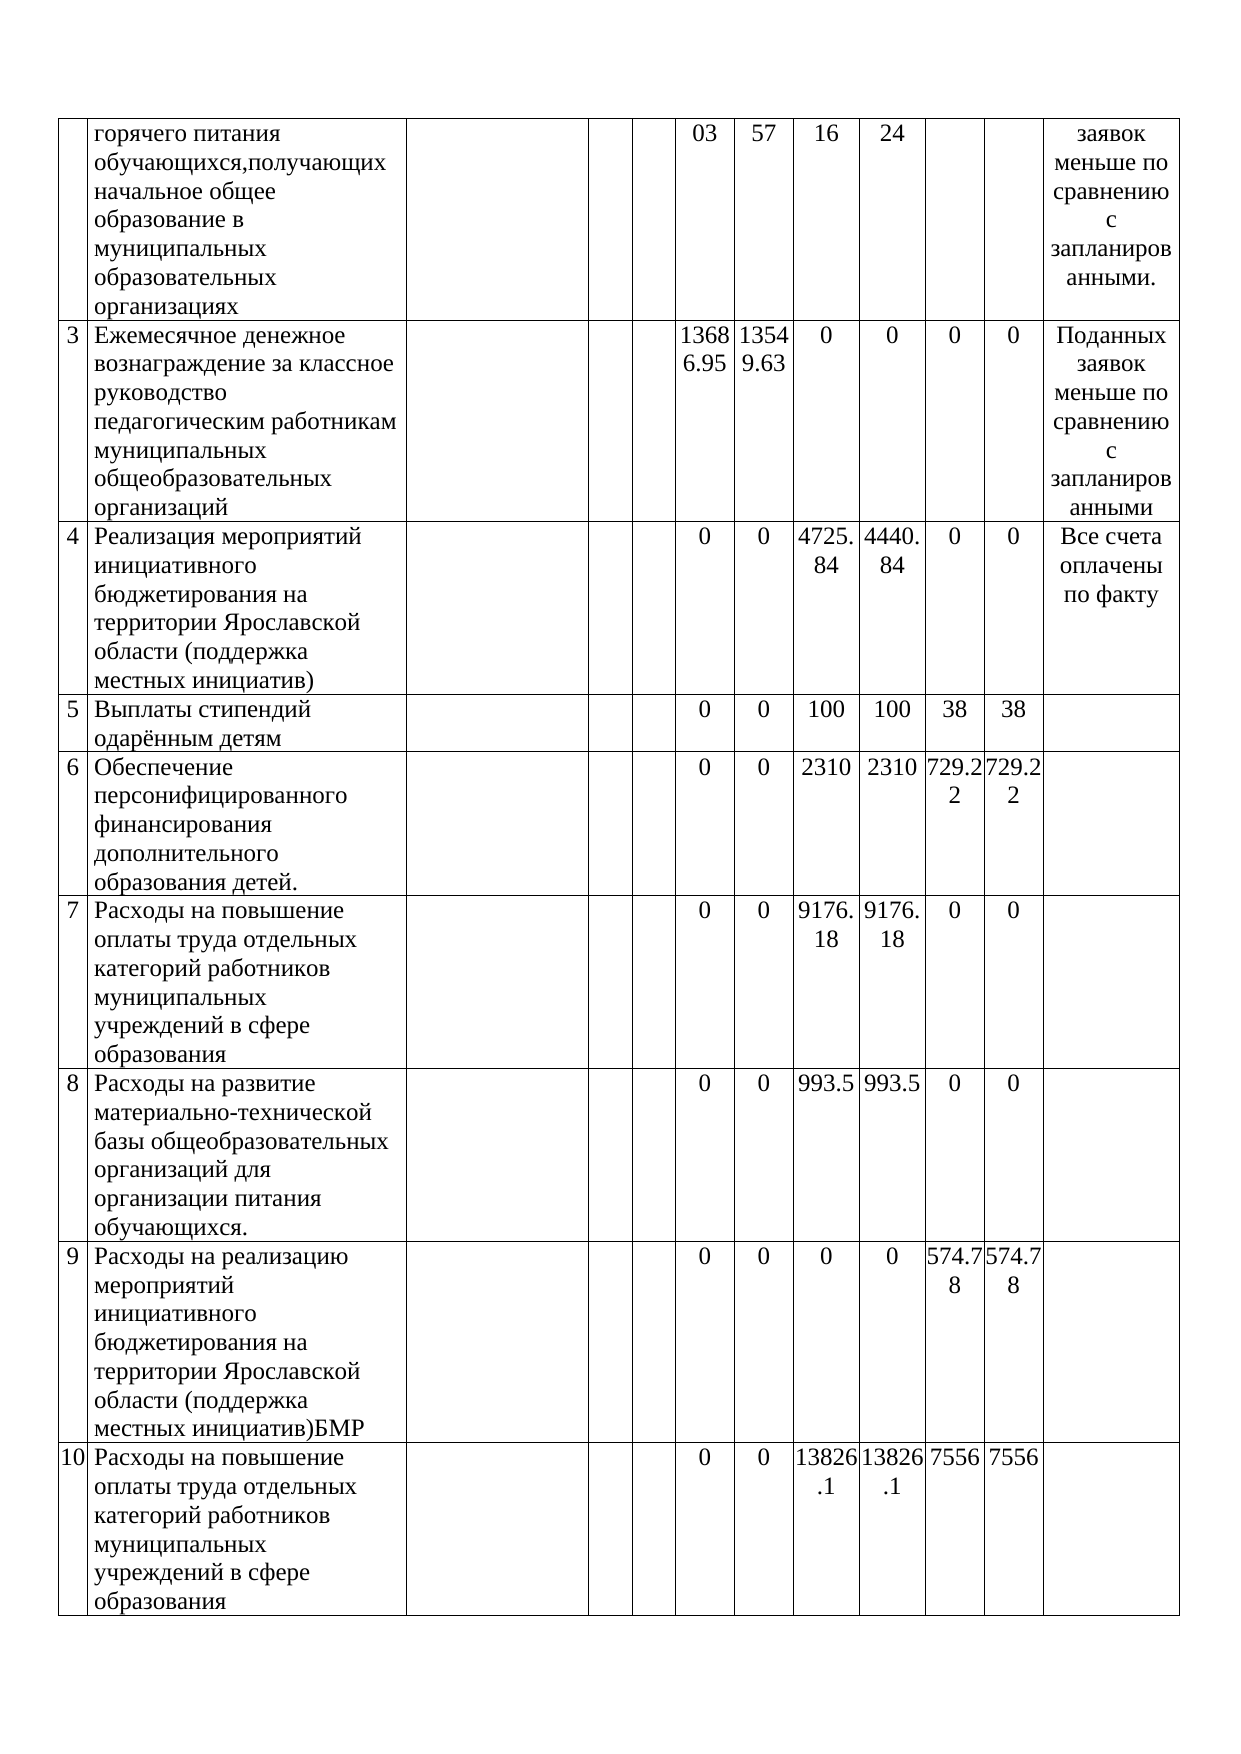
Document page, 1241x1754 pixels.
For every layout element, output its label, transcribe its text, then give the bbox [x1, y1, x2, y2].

table_cell 8 [59, 1069, 87, 1241]
table_cell 3481.16 [794, 119, 859, 319]
table_cell [589, 1069, 632, 1241]
table_cell 13686.95 [676, 321, 734, 521]
table_cell [589, 522, 632, 694]
table_cell 0 [735, 1443, 793, 1615]
table_cell [589, 896, 632, 1068]
table_cell [589, 321, 632, 521]
table_cell [633, 752, 675, 895]
table_cell 0 [794, 321, 859, 521]
table_cell [633, 321, 675, 521]
table_cell 9 [59, 1242, 87, 1442]
table_cell [1044, 1242, 1179, 1442]
table_cell 7 [59, 896, 87, 1068]
table_cell 0 [735, 896, 793, 1068]
table_cell 13826.1 [860, 1443, 925, 1615]
table_cell [1044, 695, 1179, 751]
table_cell [633, 1069, 675, 1241]
table_cell 0 [860, 1242, 925, 1442]
table_cell 0 [985, 119, 1043, 319]
table_cell 38 [985, 695, 1043, 751]
table_cell 0 [926, 119, 984, 319]
table_cell 100 [860, 695, 925, 751]
table_cell 5 [59, 695, 87, 751]
table_cell Поданных заявок меньше по сравнению с запланированными [1044, 321, 1179, 521]
table_cell Все счета оплачены по факту [1044, 522, 1179, 694]
table_cell 0 [676, 522, 734, 694]
table_cell 6 [59, 752, 87, 895]
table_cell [88, 119, 406, 319]
table_cell 0 [676, 752, 734, 895]
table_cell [1044, 119, 1179, 319]
table_cell Расходы на повышение оплаты труда отдельных категорий работников муниципальных учреждений в сфере образования [88, 896, 406, 1068]
table_cell 0 [985, 1069, 1043, 1241]
table_cell 729.22 [985, 752, 1043, 895]
table_cell [589, 119, 632, 319]
table_cell [589, 1242, 632, 1442]
table_cell [407, 321, 588, 521]
table_cell 7556 [926, 1443, 984, 1615]
table_cell 9412.03 [676, 119, 734, 319]
table_cell [633, 695, 675, 751]
table_cell 9290.57 [735, 119, 793, 319]
table_cell 0 [676, 1069, 734, 1241]
table_cell 0 [735, 752, 793, 895]
table_cell 7556 [985, 1443, 1043, 1615]
table_cell 13826.1 [794, 1443, 859, 1615]
table_cell Обеспечение персонифицированного финансирования дополнительного образования детей. [88, 752, 406, 895]
table_cell 38 [926, 695, 984, 751]
table_cell 0 [676, 896, 734, 1068]
table_cell [633, 119, 675, 319]
table_cell 4725.84 [794, 522, 859, 694]
table_cell 0 [926, 321, 984, 521]
table_cell 0 [985, 522, 1043, 694]
table_cell [407, 1242, 588, 1442]
table_cell [633, 1443, 675, 1615]
table_cell [1044, 752, 1179, 895]
table_cell 993.5 [794, 1069, 859, 1241]
table_cell [407, 522, 588, 694]
table_cell [633, 1242, 675, 1442]
table_cell [633, 522, 675, 694]
table_cell 993.5 [860, 1069, 925, 1241]
table_cell 574.78 [985, 1242, 1043, 1442]
table_cell 13549.63 [735, 321, 793, 521]
table_cell 0 [735, 695, 793, 751]
table_cell 0 [794, 1242, 859, 1442]
table_cell 9176.18 [860, 896, 925, 1068]
table_cell 100 [794, 695, 859, 751]
table_cell 9176.18 [794, 896, 859, 1068]
table_cell 4 [59, 522, 87, 694]
table_cell Реализация мероприятий инициативного бюджетирования на территории Ярославской области (поддержка местных инициатив) [88, 522, 406, 694]
table_cell 0 [926, 522, 984, 694]
table_cell 0 [676, 1242, 734, 1442]
table_cell Ежемесячное денежное вознаграждение за классное руководство педагогическим работникам муниципальных общеобразовательных организаций [88, 321, 406, 521]
table_cell 2310 [794, 752, 859, 895]
table_cell 2 [59, 119, 87, 319]
table_cell 10 [59, 1443, 87, 1615]
table_cell 3 [59, 321, 87, 521]
table_cell [407, 1443, 588, 1615]
table_cell [589, 695, 632, 751]
table_cell 729.22 [926, 752, 984, 895]
table_cell [1044, 1069, 1179, 1241]
table_cell [589, 752, 632, 895]
table_cell Расходы на реализацию мероприятий инициативного бюджетирования на территории Ярославской области (поддержка местных инициатив)БМР [88, 1242, 406, 1442]
table_cell 0 [735, 1242, 793, 1442]
table_cell [407, 1069, 588, 1241]
table_cell [633, 896, 675, 1068]
table_cell 4440.84 [860, 522, 925, 694]
table_cell 3436.24 [860, 119, 925, 319]
table_cell 0 [985, 321, 1043, 521]
table_cell 0 [926, 1069, 984, 1241]
table_cell 2310 [860, 752, 925, 895]
table_cell [1044, 1443, 1179, 1615]
table_cell 0 [735, 522, 793, 694]
table_cell [589, 1443, 632, 1615]
table_cell 0 [676, 1443, 734, 1615]
table_cell Расходы на повышение оплаты труда отдельных категорий работников муниципальных учреждений в сфере образования [88, 1443, 406, 1615]
table_cell [1044, 896, 1179, 1068]
table_cell [407, 119, 588, 319]
table_cell [407, 896, 588, 1068]
table_cell 0 [676, 695, 734, 751]
table_cell 574.78 [926, 1242, 984, 1442]
table_cell Выплаты стипендий одарённым детям [88, 695, 406, 751]
table_cell 0 [735, 1069, 793, 1241]
table_cell 0 [985, 896, 1043, 1068]
table_cell 0 [860, 321, 925, 521]
table_cell [407, 752, 588, 895]
table_cell Расходы на развитие материально-технической базы общеобразовательных организаций для организации питания обучающихся. [88, 1069, 406, 1241]
table_cell [407, 695, 588, 751]
table_cell 0 [926, 896, 984, 1068]
